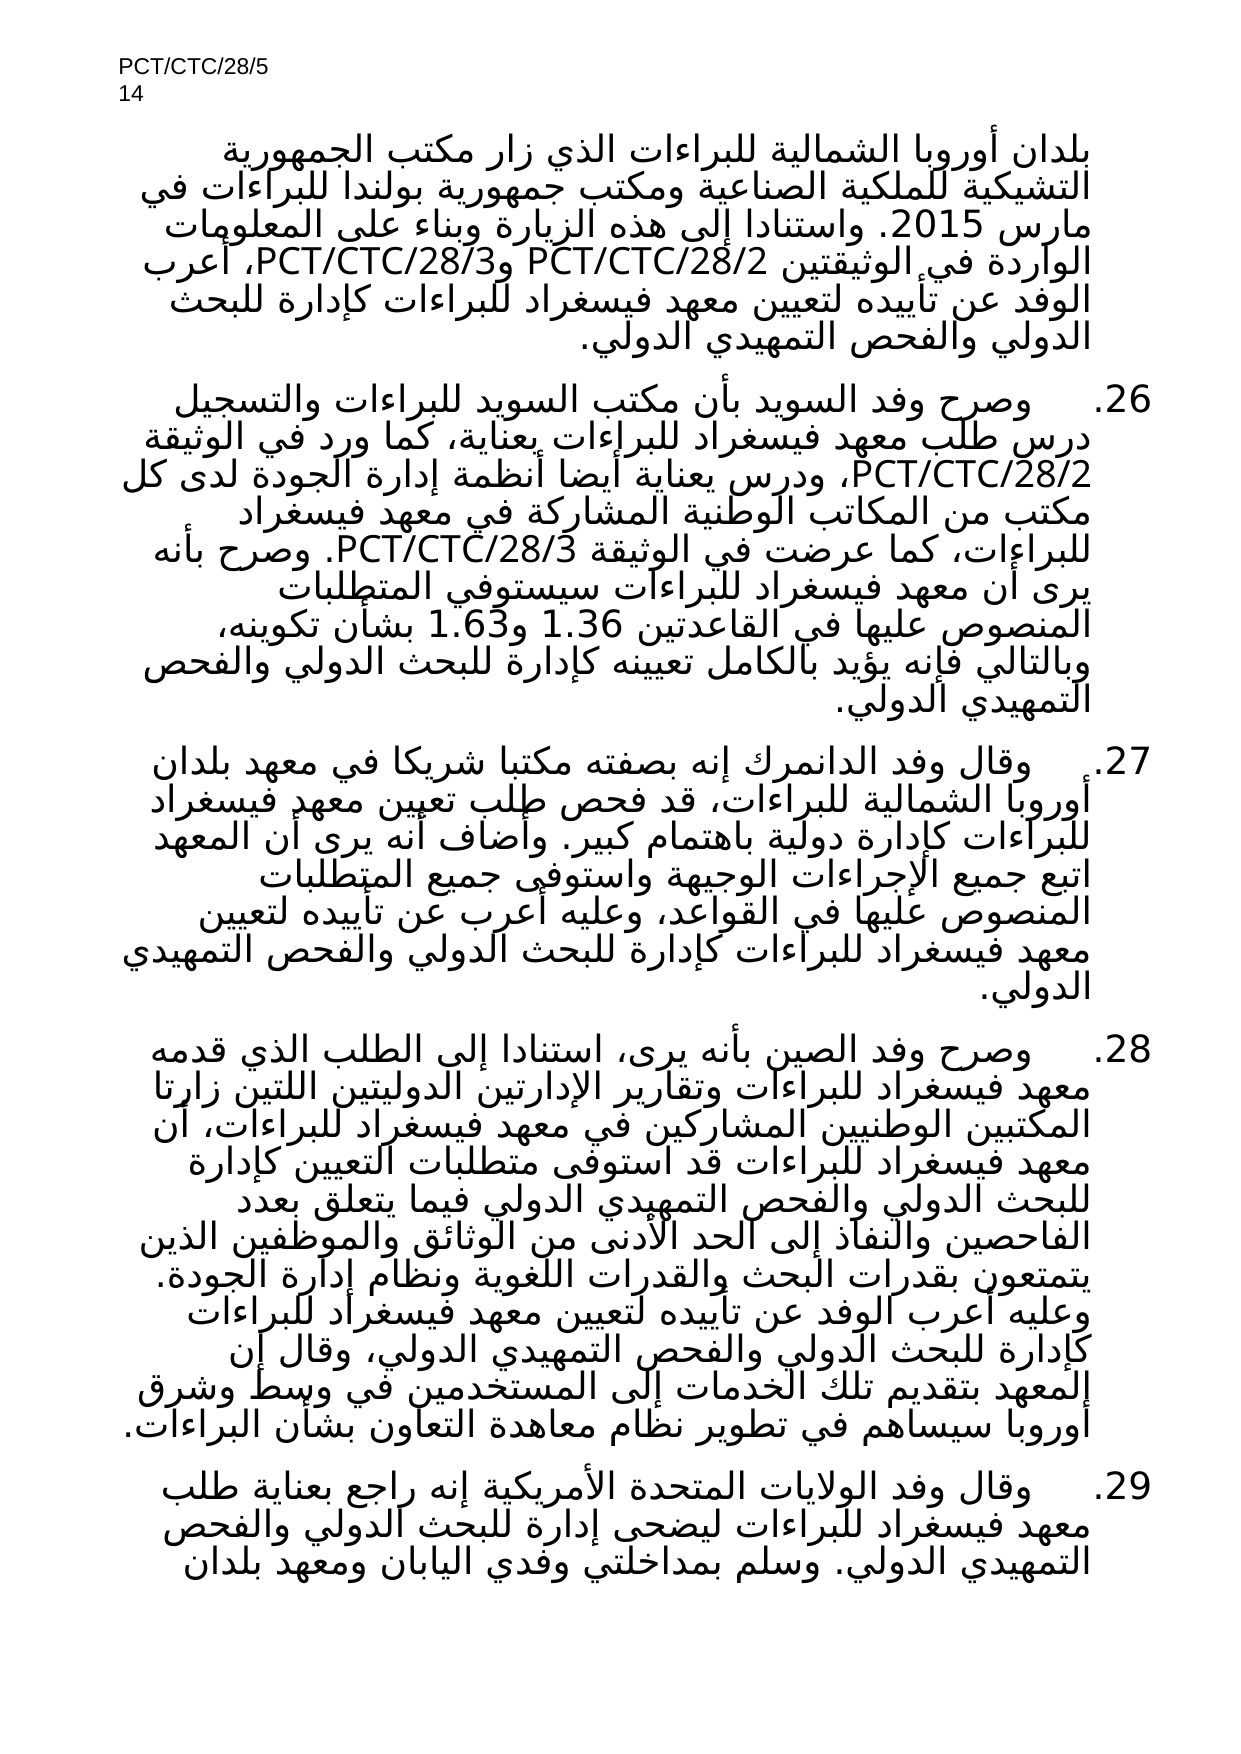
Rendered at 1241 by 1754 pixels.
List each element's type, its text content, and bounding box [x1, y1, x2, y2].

text وقال وفد الدانمرك إنه بصفته مكتبا شريكا في معهد بلدان أوروبا الشمالية للبراءات، قد فحص طلب تعيين معهد فيسغراد للبراءات كإدارة دولية باهتمام كبير. وأضاف أنه يرى أن المعهد اتبع جميع الإجراءات الوجيهة واستوفى جميع المتطلبات المنصوص عليها في القواعد، وعليه أعرب عن تأييده لتعيين معهد فيسغراد للبراءات كإدارة للبحث الدولي والفحص التمهيدي الدولي. [118, 745, 1092, 1007]
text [118, 1470, 1092, 1582]
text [118, 132, 1092, 357]
text وصرح وفد السويد بأن مكتب السويد للبراءات والتسجيل درس طلب معهد فيسغراد للبراءات بعناية، كما ورد في الوثيقة PCT/CTC/28/2، ودرس يعناية أيضا أنظمة إدارة الجودة لدى كل مكتب من المكاتب الوطنية المشاركة في معهد فيسغراد للبراءات، كما عرضت في الوثيقة PCT/CTC/28/3. وصرح بأنه يرى أن معهد فيسغراد للبراءات سيستوفي المتطلبات المنصوص عليها في القاعدتين 1.36 و1.63 بشأن تكوينه، وبالتالي فإنه يؤيد بالكامل تعيينه كإدارة للبحث الدولي والفحص التمهيدي الدولي. [118, 382, 1092, 720]
text وصرح وفد الصين بأنه يرى، استنادا إلى الطلب الذي قدمه معهد فيسغراد للبراءات وتقارير الإدارتين الدوليتين اللتين زارتا المكتبين الوطنيين المشاركين في معهد فيسغراد للبراءات، أن معهد فيسغراد للبراءات قد استوفى متطلبات التعيين كإدارة للبحث الدولي والفحص التمهيدي الدولي فيما يتعلق بعدد الفاحصين والنفاذ إلى الحد الأدنى من الوثائق والموظفين الذين يتمتعون بقدرات البحث والقدرات اللغوية ونظام إدارة الجودة. وعليه أعرب الوفد عن تأييده لتعيين معهد فيسغراد للبراءات كإدارة للبحث الدولي والفحص التمهيدي الدولي، وقال إن المعهد بتقديم تلك الخدمات إلى المستخدمين في وسط وشرق أوروبا سيساهم في تطوير نظام معاهدة التعاون بشأن البراءات. [118, 1032, 1092, 1445]
